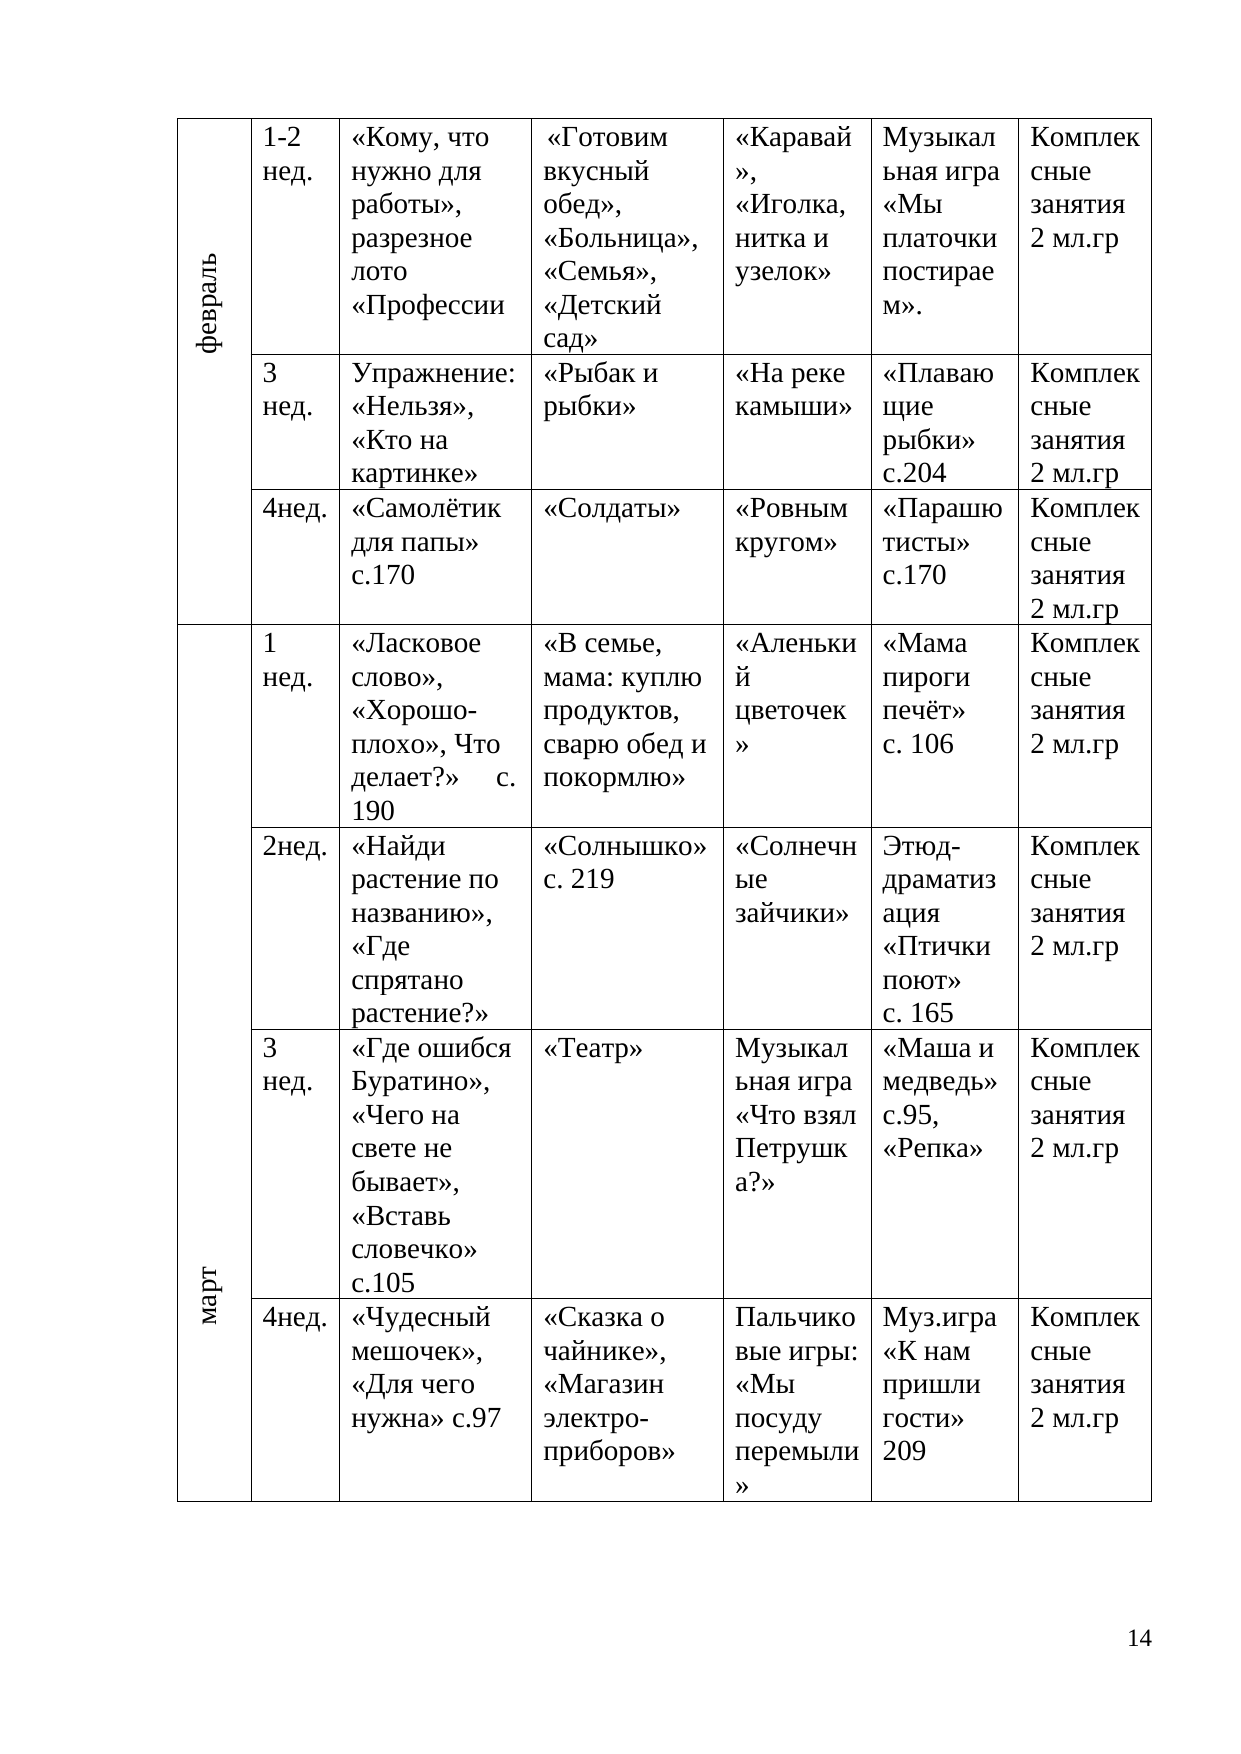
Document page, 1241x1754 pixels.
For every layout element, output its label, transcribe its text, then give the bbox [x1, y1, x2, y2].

table_cell Этюд-драматизация «Птички поют» с. 165 [872, 828, 1018, 1029]
table_cell Музыкальная игра «Что взял Петрушка?» [724, 1030, 871, 1298]
table_cell «Мама пироги печёт» с. 106 [872, 625, 1018, 827]
table_cell «Плавающие рыбки» с.204 [872, 355, 1018, 489]
table_cell «Театр» [532, 1030, 723, 1298]
table_cell «Парашютисты» с.170 [872, 490, 1018, 624]
table_cell 3 нед. [252, 355, 339, 489]
table_cell 4нед. [252, 490, 339, 624]
table_cell 1-2 нед. [252, 119, 339, 354]
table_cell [1019, 1299, 1151, 1501]
table_cell «Рыбак и рыбки» [532, 355, 723, 489]
table_cell «Сказка о чайнике», «Магазин электро-приборов» [532, 1299, 723, 1501]
table_cell Комплексные занятия 2 мл.гр [1019, 828, 1151, 1029]
table_cell Комплексные занятия 2 мл.гр [1019, 1030, 1151, 1298]
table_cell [1019, 119, 1151, 354]
table_cell Пальчиковые игры: «Мы посуду перемыли» [724, 1299, 871, 1501]
table_cell «Каравай», «Иголка, нитка и узелок» [724, 119, 871, 354]
table_cell «Маша и медведь» с.95, «Репка» [872, 1030, 1018, 1298]
table_cell «Найди растение по названию», «Где спрятано растение?» [410, 828, 531, 1029]
table_cell «Ровным кругом» [724, 490, 871, 624]
table_cell 4нед. [252, 1299, 339, 1501]
table_cell Комплексные занятия 2 мл.гр [1019, 355, 1151, 489]
table_cell 2нед. [252, 828, 339, 1029]
table_cell 3 нед. [252, 1030, 339, 1298]
table_cell «Готовим вкусный обед», «Больница», «Семья», «Детский сад» [532, 119, 723, 354]
table_cell Музыкальная игра «Мы платочки постираем». [872, 119, 1018, 354]
table_cell «На реке камыши» [724, 355, 871, 489]
table_cell «Ласковое слово», «Хорошо-плохо», Что делает?» с. 190 [340, 625, 531, 827]
table_cell «Солнышко» с. 219 [532, 828, 723, 1029]
table_cell «Солдаты» [532, 490, 723, 624]
table_cell Комплексные занятия 2 мл.гр [1019, 625, 1151, 827]
table_cell «Чудесный мешочек», «Для чего нужна» с.97 [340, 1299, 531, 1501]
table_cell «Кому, что нужно для работы», разрезное лото «Профессии [340, 119, 531, 354]
table_cell «Самолётик для папы» с.170 [340, 490, 531, 624]
table_cell 1 нед. [252, 625, 339, 827]
table_cell «Солнечные зайчики» [724, 828, 871, 1029]
table_cell «В семье, мама: куплю продуктов, сварю обед и покормлю» [532, 625, 723, 827]
table_cell Муз.игра «К нам пришли гости» 209 [872, 1299, 1018, 1501]
table_cell февраль [178, 119, 251, 624]
table_cell «Где ошибся Буратино», «Чего на свете не бывает», «Вставь словечко» с.105 [340, 1030, 531, 1298]
table_cell март [178, 625, 251, 1501]
table_cell «Аленький цветочек» [724, 625, 871, 827]
table_cell Комплексные занятия 2 мл.гр [1019, 490, 1151, 624]
